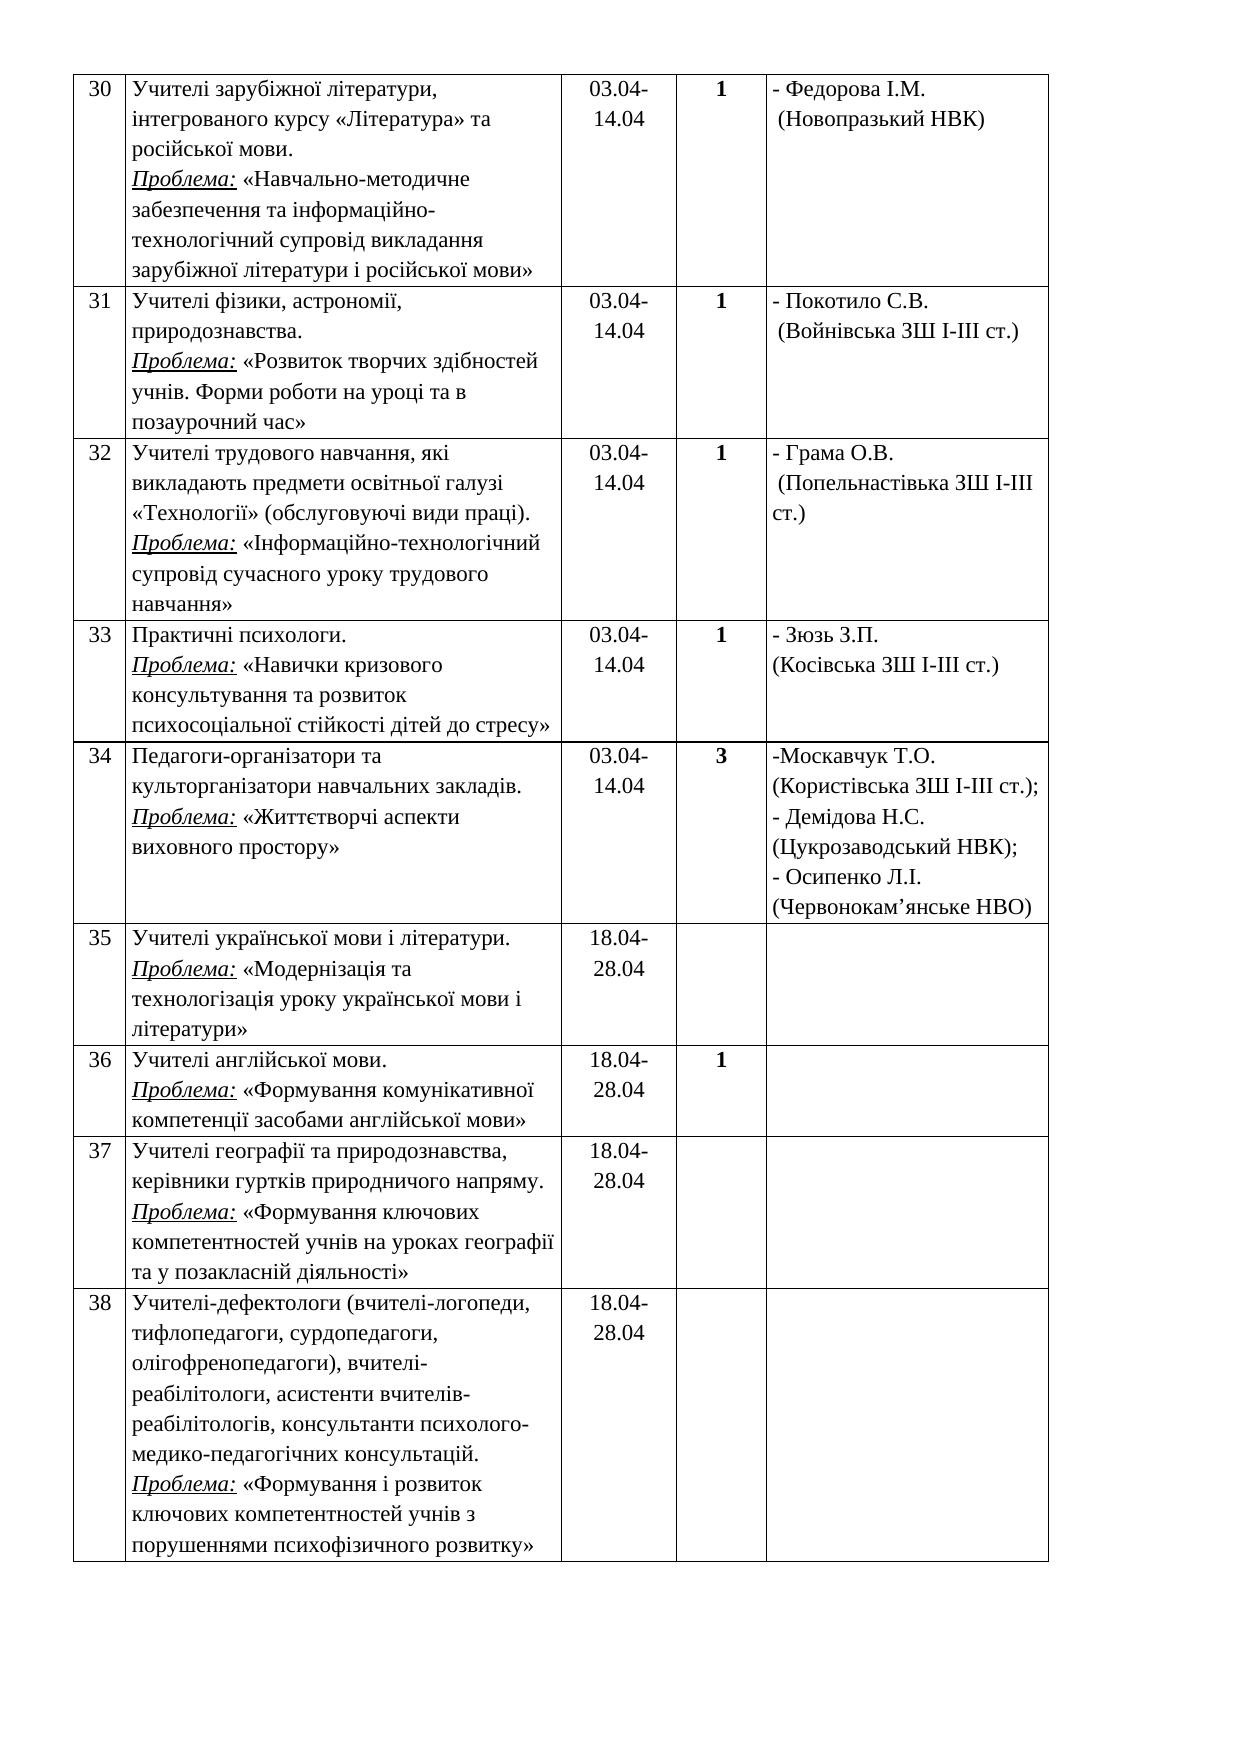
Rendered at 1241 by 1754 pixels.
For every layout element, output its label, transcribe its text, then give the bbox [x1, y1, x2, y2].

table_cell Учителі географії та природознавства, керівники гуртків природничого напряму. Проблема: «Формування ключових компетентностей учнів на уроках географії та у позакласній діяльності» [126, 1137, 561, 1288]
table_cell Учителі української мови і літератури. Проблема: «Модернізація та технологізація уроку української мови і літератури» [126, 924, 561, 1045]
table_cell 03.04-14.04 [562, 439, 676, 620]
table_cell - Грама О.В. (Попельнастівька ЗШ І-ІІІ ст.) [767, 439, 1048, 620]
table_cell 1 [677, 439, 766, 620]
table_cell Педагоги-організатори та культорганізатори навчальних закладів. Проблема: «Життєтворчі аспекти виховного простору» [126, 743, 561, 923]
table_cell 03.04-14.04 [562, 621, 676, 741]
table_cell 32 [74, 439, 125, 620]
table_cell 3 [677, 743, 766, 923]
table_cell - Федорова І.М. (Новопразький НВК) [767, 75, 1048, 286]
table_cell Учителі англійської мови. Проблема: «Формування комунікативної компетенції засобами англійської мови» [126, 1046, 561, 1136]
table_cell [677, 1289, 766, 1561]
table_cell 18.04-28.04 [562, 1046, 676, 1136]
table_cell Учителі-дефектологи (вчителі-логопеди, тифлопедагоги, сурдопедагоги, олігофренопедагоги), вчителі-реабілітологи, асистенти вчителів-реабілітологів, консультанти психолого-медико-педагогічних консультацій. Проблема: «Формування і розвиток ключових компетентностей учнів з порушеннями психофізичного розвитку» [126, 1289, 561, 1561]
table_cell [767, 924, 1048, 1045]
table_cell 1 [677, 75, 766, 286]
table_cell [767, 1137, 1048, 1288]
table_cell Практичні психологи. Проблема: «Навички кризового консультування та розвиток психосоціальної стійкості дітей до стресу» [126, 621, 561, 741]
table_cell 03.04-14.04 [562, 287, 676, 438]
table_cell -Москавчук Т.О. (Користівська ЗШ І-ІІІ ст.); - Демідова Н.С. (Цукрозаводський НВК); - Осипенко Л.І. (Червонокамʼянське НВО) [767, 743, 1048, 923]
table_cell 03.04-14.04 [562, 743, 676, 923]
table_cell 03.04-14.04 [562, 75, 676, 286]
table_cell 35 [74, 924, 125, 1045]
table_cell 1 [677, 287, 766, 438]
table_cell - Зюзь З.П. (Косівська ЗШ І-ІІІ ст.) [767, 621, 1048, 741]
table_cell 33 [74, 621, 125, 741]
table_cell 1 [677, 1046, 766, 1136]
table_cell 30 [74, 75, 125, 286]
table_cell 18.04-28.04 [562, 924, 676, 1045]
table_cell 37 [74, 1137, 125, 1288]
table_cell [677, 924, 766, 1045]
table_cell Учителі зарубіжної літератури, інтегрованого курсу «Література» та російської мови. Проблема: «Навчально-методичне забезпечення та інформаційно-технологічний супровід викладання зарубіжної літератури і російської мови» [126, 75, 561, 286]
table_cell 36 [74, 1046, 125, 1136]
table_cell Учителі фізики, астрономії, природознавства. Проблема: «Розвиток творчих здібностей учнів. Форми роботи на уроці та в позаурочний час» [126, 287, 561, 438]
table_cell [677, 1137, 766, 1288]
table_cell 1 [677, 621, 766, 741]
table_cell [767, 1046, 1048, 1136]
table_cell - Покотило С.В. (Войнівська ЗШ І-ІІІ ст.) [767, 287, 1048, 438]
table_cell 18.04-28.04 [562, 1137, 676, 1288]
table_cell Учителі трудового навчання, які викладають предмети освітньої галузі «Технології» (обслуговуючі види праці). Проблема: «Інформаційно-технологічний супровід сучасного уроку трудового навчання» [126, 439, 561, 620]
table_cell 31 [74, 287, 125, 438]
table_cell 18.04-28.04 [562, 1289, 676, 1561]
table_cell 38 [74, 1289, 125, 1561]
table_cell [767, 1289, 1048, 1561]
table_cell 34 [74, 743, 125, 923]
